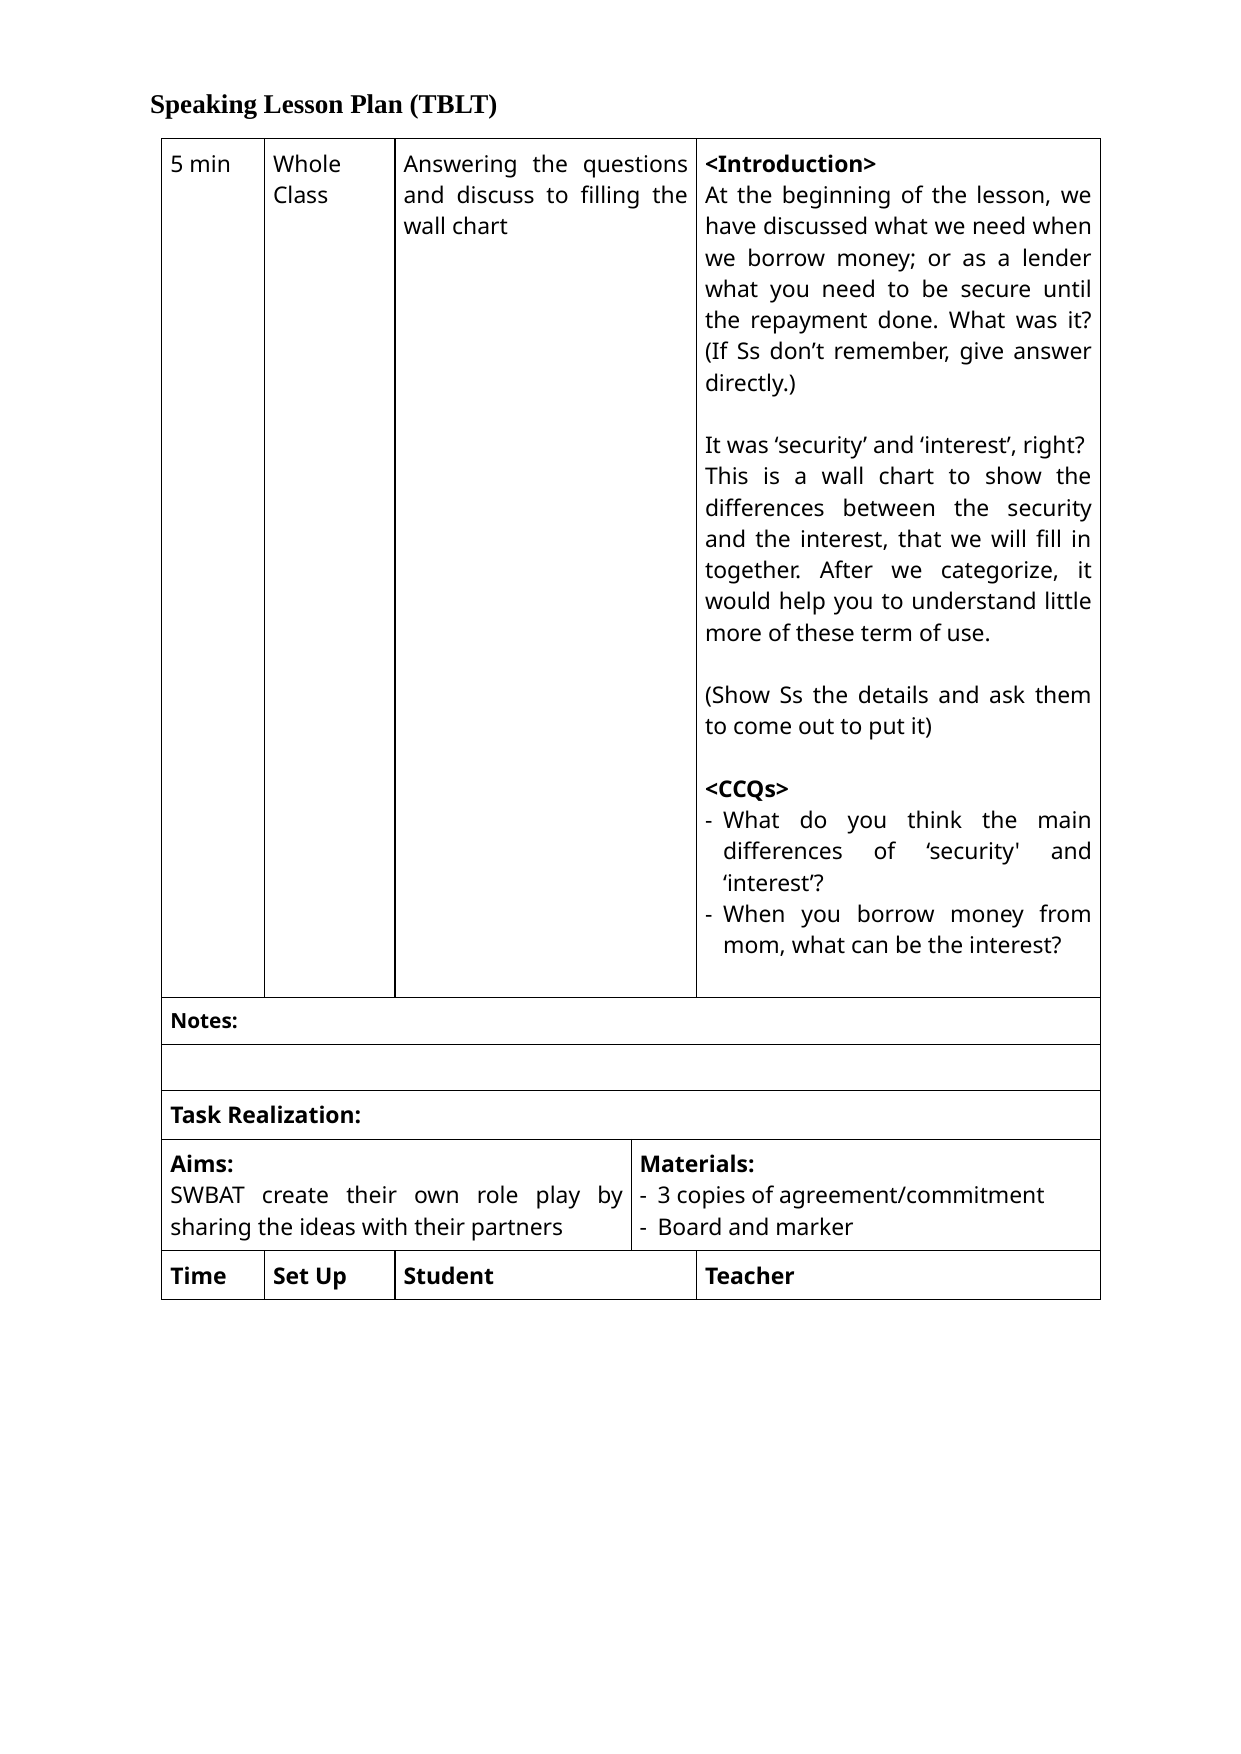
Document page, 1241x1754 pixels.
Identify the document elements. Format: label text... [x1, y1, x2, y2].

table_cell 5 min [162, 139, 264, 997]
table_cell Time [162, 1251, 264, 1299]
table_cell <Introduction> At the beginning of the lesson, we have discussed what we need when we borrow money; or as a lender what you need to be secure until the repayment done. What was it? (If Ss don’t remember, give answer directly.) It was ‘security’ and ‘interest’, right? This is a wall chart to show the differences between the security and the interest, that we will fill in together. After we categorize, it would help you to understand little more of these term of use. (Show Ss the details and ask them to come out to put it) <CCQs> What do you think the main differences of ‘security' and ‘interest’? When you borrow money from mom, what can be the interest? [697, 139, 1100, 997]
table_cell Whole Class [265, 139, 394, 997]
table_cell Notes: [162, 998, 1100, 1043]
table_cell Set Up [265, 1251, 394, 1299]
table_cell Answering the questions and discuss to filling the wall chart [396, 139, 696, 997]
table_cell Materials: 3 copies of agreement/commitment Board and marker [632, 1140, 1100, 1250]
table_cell Student [396, 1251, 696, 1299]
table_cell Aims: SWBAT create their own role play by sharing the ideas with their partners [162, 1140, 631, 1250]
table_cell Teacher [697, 1251, 1100, 1299]
table_cell Task Realization: [162, 1091, 1100, 1139]
table_cell [162, 1045, 1100, 1090]
